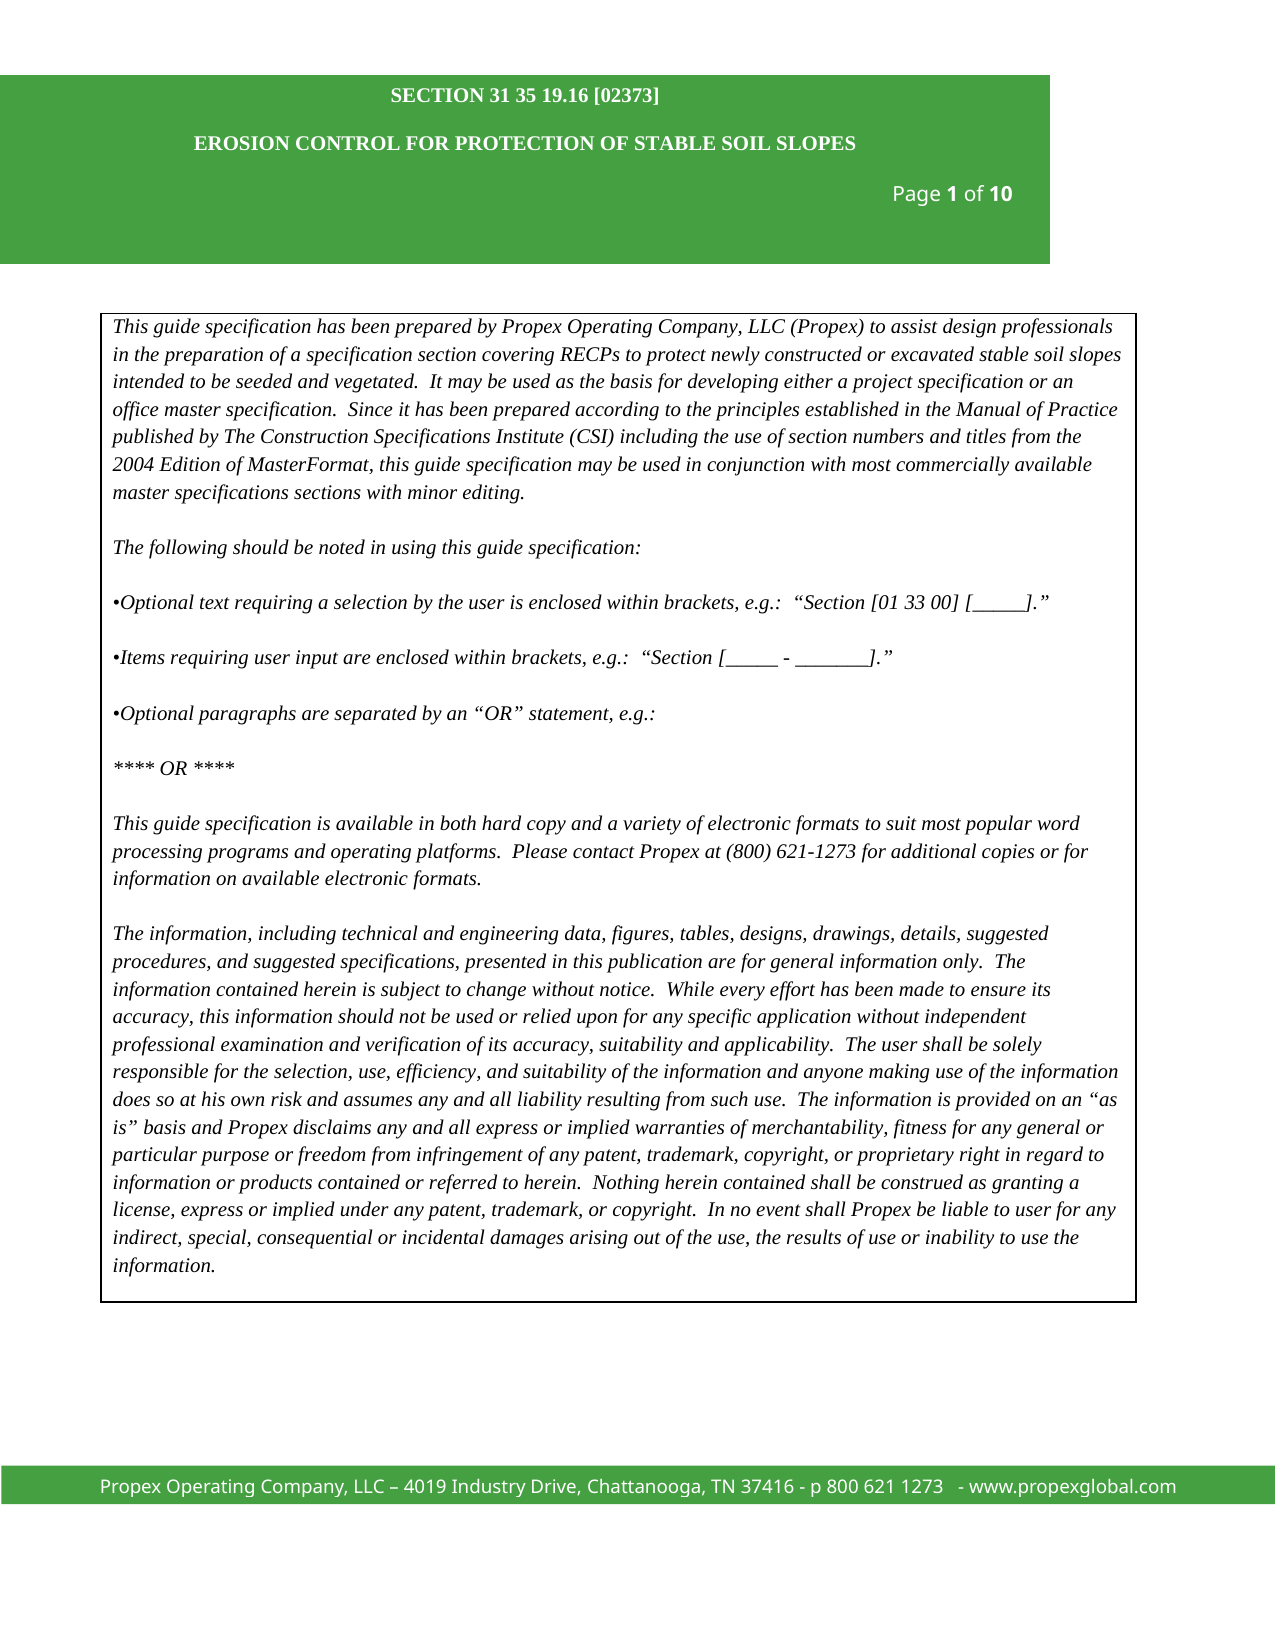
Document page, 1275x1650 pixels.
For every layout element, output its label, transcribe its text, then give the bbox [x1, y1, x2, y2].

table_header This guide specification has been prepared by Propex Operating Company, LLC (Propex) to assist design professionals in the preparation of a specification section covering RECPs to protect newly constructed or excavated stable soil slopes intended to be seeded and vegetated. It may be used as the basis for developing either a project specification or an office master specification. Since it has been prepared according to the principles established in the Manual of Practice published by The Construction Specifications Institute (CSI) including the use of section numbers and titles from the 2004 Edition of MasterFormat, this guide specification may be used in conjunction with most commercially available master specifications sections with minor editing. The following should be noted in using this guide specification: •Optional text requiring a selection by the user is enclosed within brackets, e.g.: “Section [01 33 00] [_____].” •Items requiring user input are enclosed within brackets, e.g.: “Section [_____ - _______].” •Optional paragraphs are separated by an “OR” statement, e.g.: **** OR **** This guide specification is available in both hard copy and a variety of electronic formats to suit most popular word processing programs and operating platforms. Please contact Propex at (800) 621-1273 for additional copies or for information on available electronic formats. The information, including technical and engineering data, figures, tables, designs, drawings, details, suggested procedures, and suggested specifications, presented in this publication are for general information only. The information contained herein is subject to change without notice. While every effort has been made to ensure its accuracy, this information should not be used or relied upon for any specific application without independent professional examination and verification of its accuracy, suitability and applicability. The user shall be solely responsible for the selection, use, efficiency, and suitability of the information and anyone making use of the information does so at his own risk and assumes any and all liability resulting from such use. The information is provided on an “as is” basis and Propex disclaims any and all express or implied warranties of merchantability, fitness for any general or particular purpose or freedom from infringement of any patent, trademark, copyright, or proprietary right in regard to information or products contained or referred to herein. Nothing herein contained shall be construed as granting a license, express or implied under any patent, trademark, or copyright. In no event shall Propex be liable to user for any indirect, special, consequential or incidental damages arising out of the use, the results of use or inability to use the information. [102, 314, 1135, 1301]
